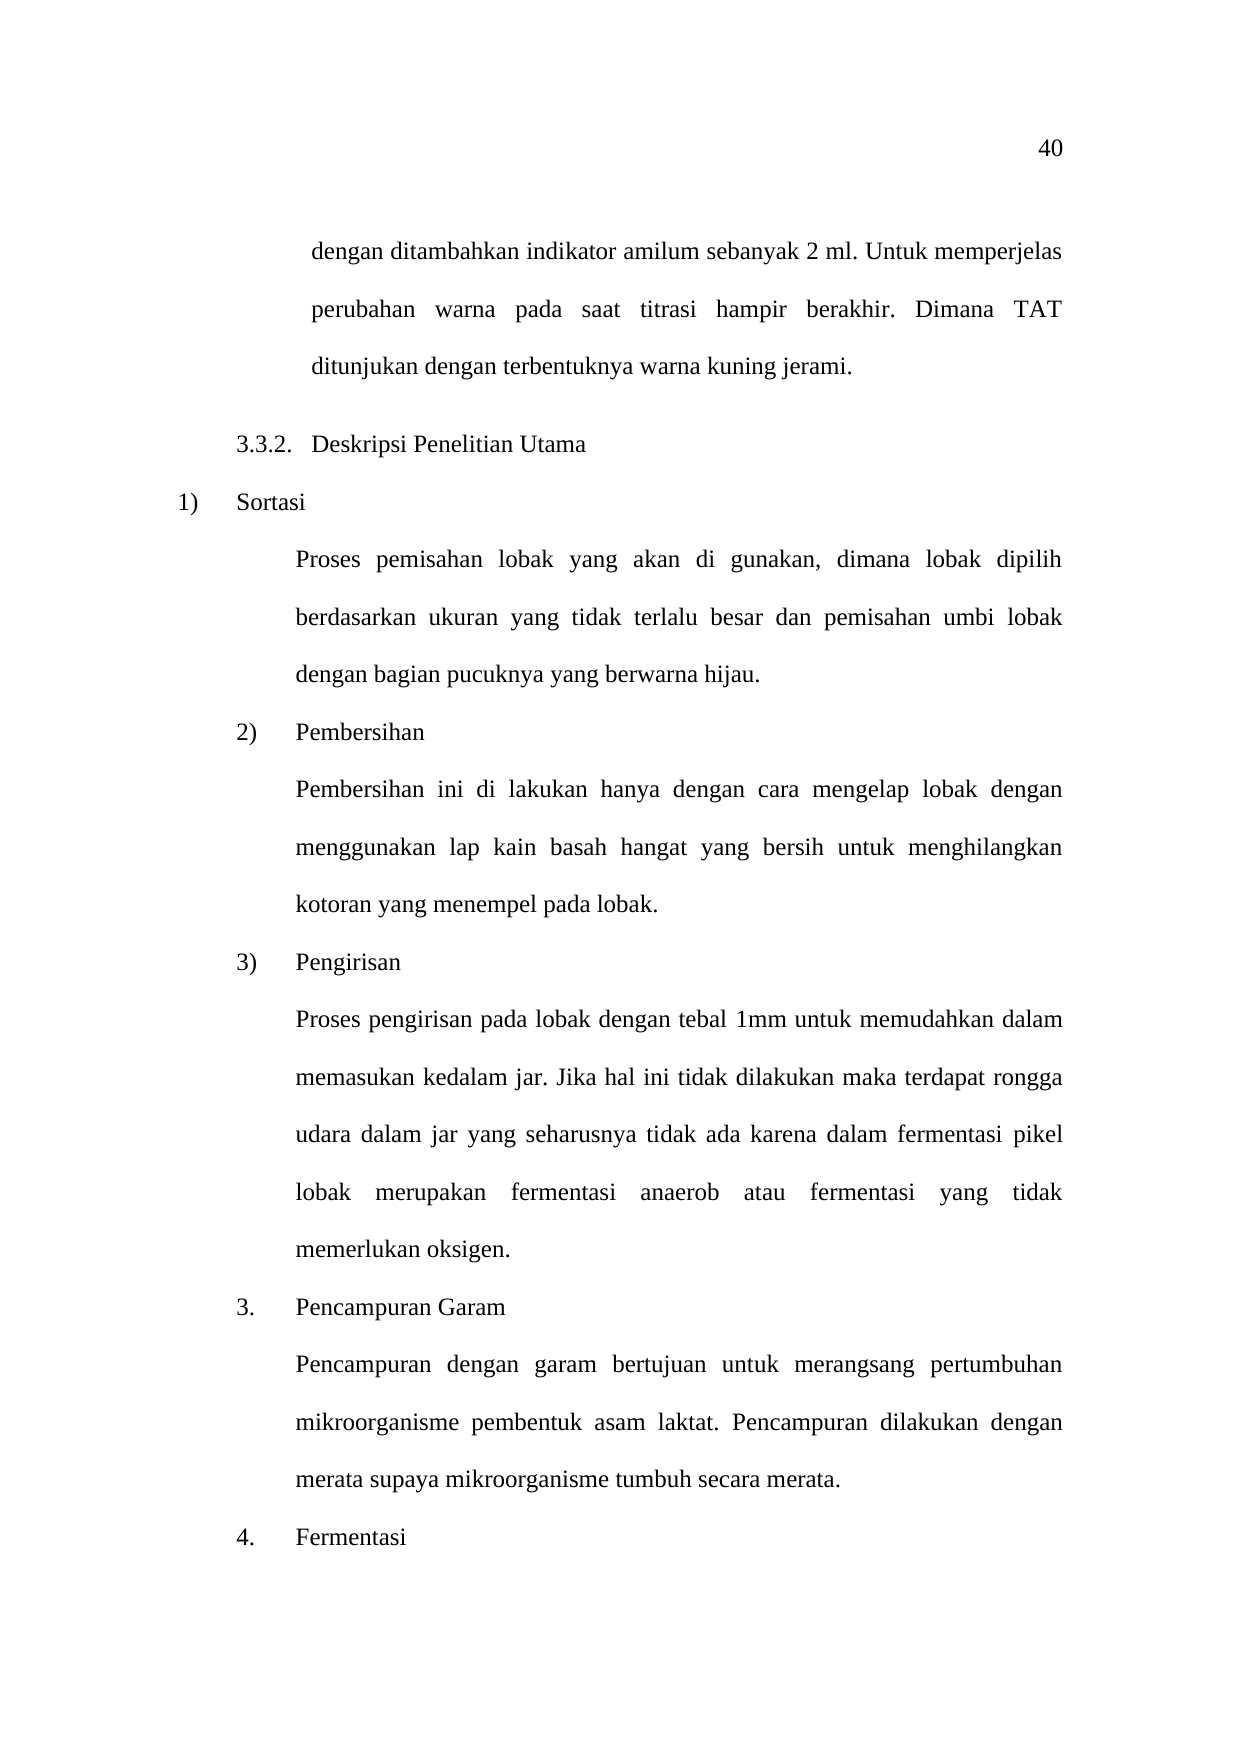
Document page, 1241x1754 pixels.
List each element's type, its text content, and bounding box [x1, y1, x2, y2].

list Sortasi [177, 487, 1063, 516]
list Pencampuran Garam [236, 1292, 1063, 1321]
text Proses pengirisan pada lobak dengan tebal 1mm untuk memudahkan dalam memasukan kedalam jar. Jika hal ini tidak dilakukan maka terdapat rongga udara dalam jar yang seharusnya tidak ada karena dalam fermentasi pikel lobak merupakan fermentasi anaerob atau fermentasi yang tidak memerlukan oksigen. [295, 1004, 1063, 1263]
text Pembersihan ini di lakukan hanya dengan cara mengelap lobak dengan menggunakan lap kain basah hangat yang bersih untuk menghilangkan kotoran yang menempel pada lobak. [295, 774, 1063, 918]
list Fermentasi [236, 1522, 1063, 1551]
list Pengirisan [236, 947, 1063, 976]
list Proses pemisahan lobak yang akan di gunakan, dimana lobak dipilih berdasarkan ukuran yang tidak terlalu besar dan pemisahan umbi lobak dengan bagian pucuknya yang berwarna hijau. [295, 544, 1063, 688]
list Pencampuran dengan garam bertujuan untuk merangsang pertumbuhan mikroorganisme pembentuk asam laktat. Pencampuran dilakukan dengan merata supaya mikroorganisme tumbuh secara merata. [295, 1349, 1063, 1493]
list Pembersihan [236, 717, 1063, 746]
subtitle Deskripsi Penelitian Utama [236, 429, 1063, 458]
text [311, 236, 1063, 380]
